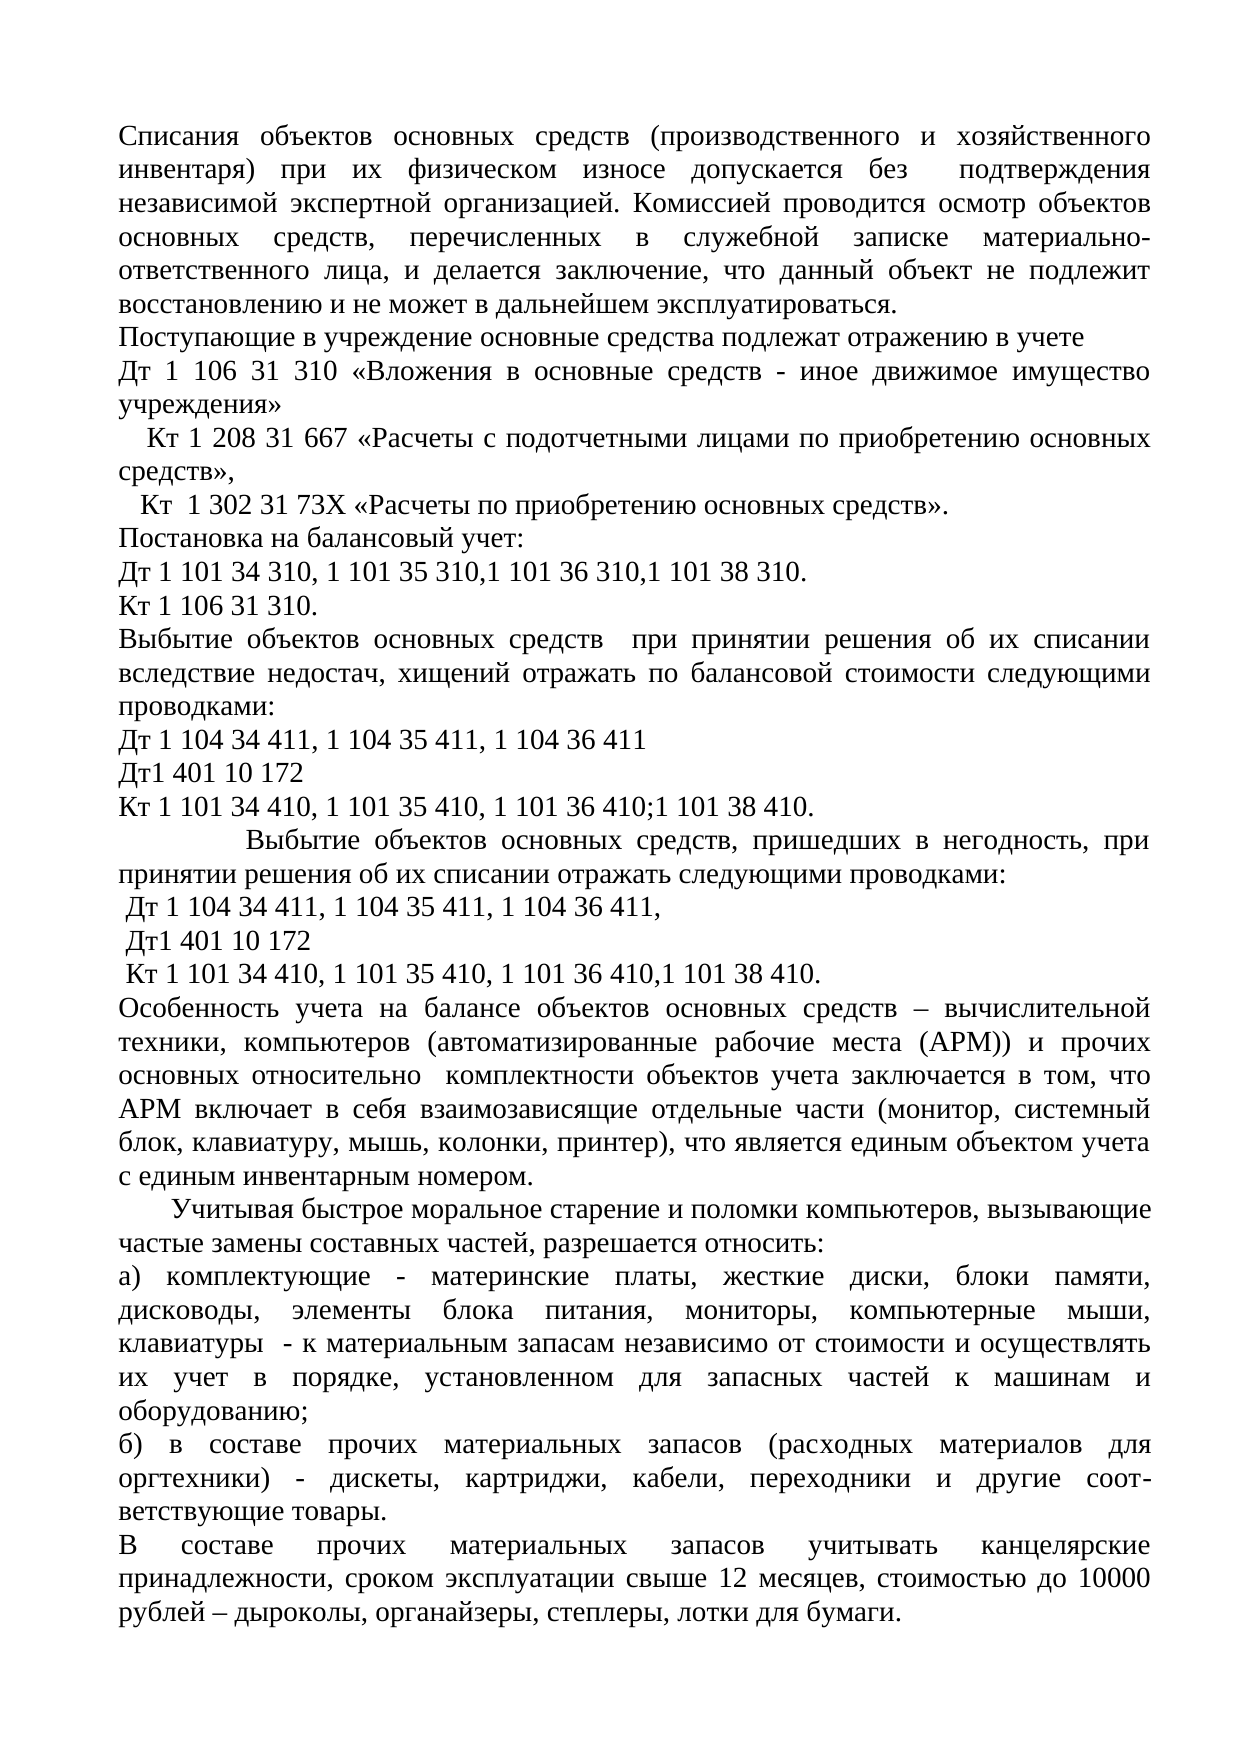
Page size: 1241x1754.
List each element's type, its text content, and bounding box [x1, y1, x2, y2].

text б) в составе прочих материальных запасов (расходных материалов для оргтехники) - дискеты, картриджи, кабели, переходники и другие соответствующие товары. [118, 1426, 1152, 1527]
text Дт 1 104 34 411, 1 104 35 411, 1 104 36 411, [118, 889, 1152, 923]
text В составе прочих материальных запасов учитывать канцелярские принадлежности, сроком эксплуатации свыше 12 месяцев, стоимостью до 10000 рублей – дыроколы, органайзеры, степлеры, лотки для бумаги. [118, 1527, 1152, 1627]
text а) комплектующие - материнские платы, жесткие диски, блоки памяти, дисководы, элементы блока питания, мониторы, компьютерные мыши, клавиатуры - к материальным запасам независимо от стоимости и осуществлять их учет в порядке, установленном для запасных частей к машинам и оборудованию; [118, 1258, 1152, 1426]
text Кт 1 106 31 310. [118, 588, 1152, 621]
text Кт 1 101 34 410, 1 101 35 410, 1 101 36 410;1 101 38 410. [118, 789, 1152, 822]
text Списания объектов основных средств (производственного и хозяйственного инвентаря) при их физическом износе допускается без подтверждения независимой экспертной организацией. Комиссией проводится осмотр объектов основных средств, перечисленных в служебной записке материально-ответственного лица, и делается заключение, что данный объект не подлежит восстановлению и не может в дальнейшем эксплуатироваться. [118, 118, 1152, 319]
text Дт 1 106 31 310 «Вложения в основные средств - иное движимое имущество учреждения» [118, 353, 1152, 420]
text Выбытие объектов основных средств при принятии решения об их списании вследствие недостач, хищений отражать по балансовой стоимости следующими проводками: [118, 621, 1152, 722]
text Учитывая быстрое моральное старение и поломки компьютеров, вызывающие частые замены составных частей, разрешается относить: [118, 1191, 1152, 1258]
text Дт 1 104 34 411, 1 104 35 411, 1 104 36 411 [118, 722, 1152, 755]
text Выбытие объектов основных средств, пришедших в негодность, при принятии решения об их списании отражать следующими проводками: [118, 822, 1152, 889]
text Кт 1 208 31 667 «Расчеты с подотчетными лицами по приобретению основных средств», [118, 420, 1152, 487]
text Постановка на балансовый учет: [118, 521, 1152, 554]
text Особенность учета на балансе объектов основных средств – вычислительной техники, компьютеров (автоматизированные рабочие места (АРМ)) и прочих основных относительно комплектности объектов учета заключается в том, что АРМ включает в себя взаимозависящие отдельные части (монитор, системный блок, клавиатуру, мышь, колонки, принтер), что является единым объектом учета с единым инвентарным номером. [118, 990, 1152, 1191]
text Поступающие в учреждение основные средства подлежат отражению в учете [118, 319, 1152, 353]
text Дт1 401 10 172 [118, 755, 1152, 789]
text Кт 1 302 31 73Х «Расчеты по приобретению основных средств». [118, 487, 1152, 521]
text Дт1 401 10 172 [118, 923, 1152, 957]
text Кт 1 101 34 410, 1 101 35 410, 1 101 36 410,1 101 38 410. [118, 957, 1152, 990]
text Дт 1 101 34 310, 1 101 35 310,1 101 36 310,1 101 38 310. [118, 554, 1152, 588]
